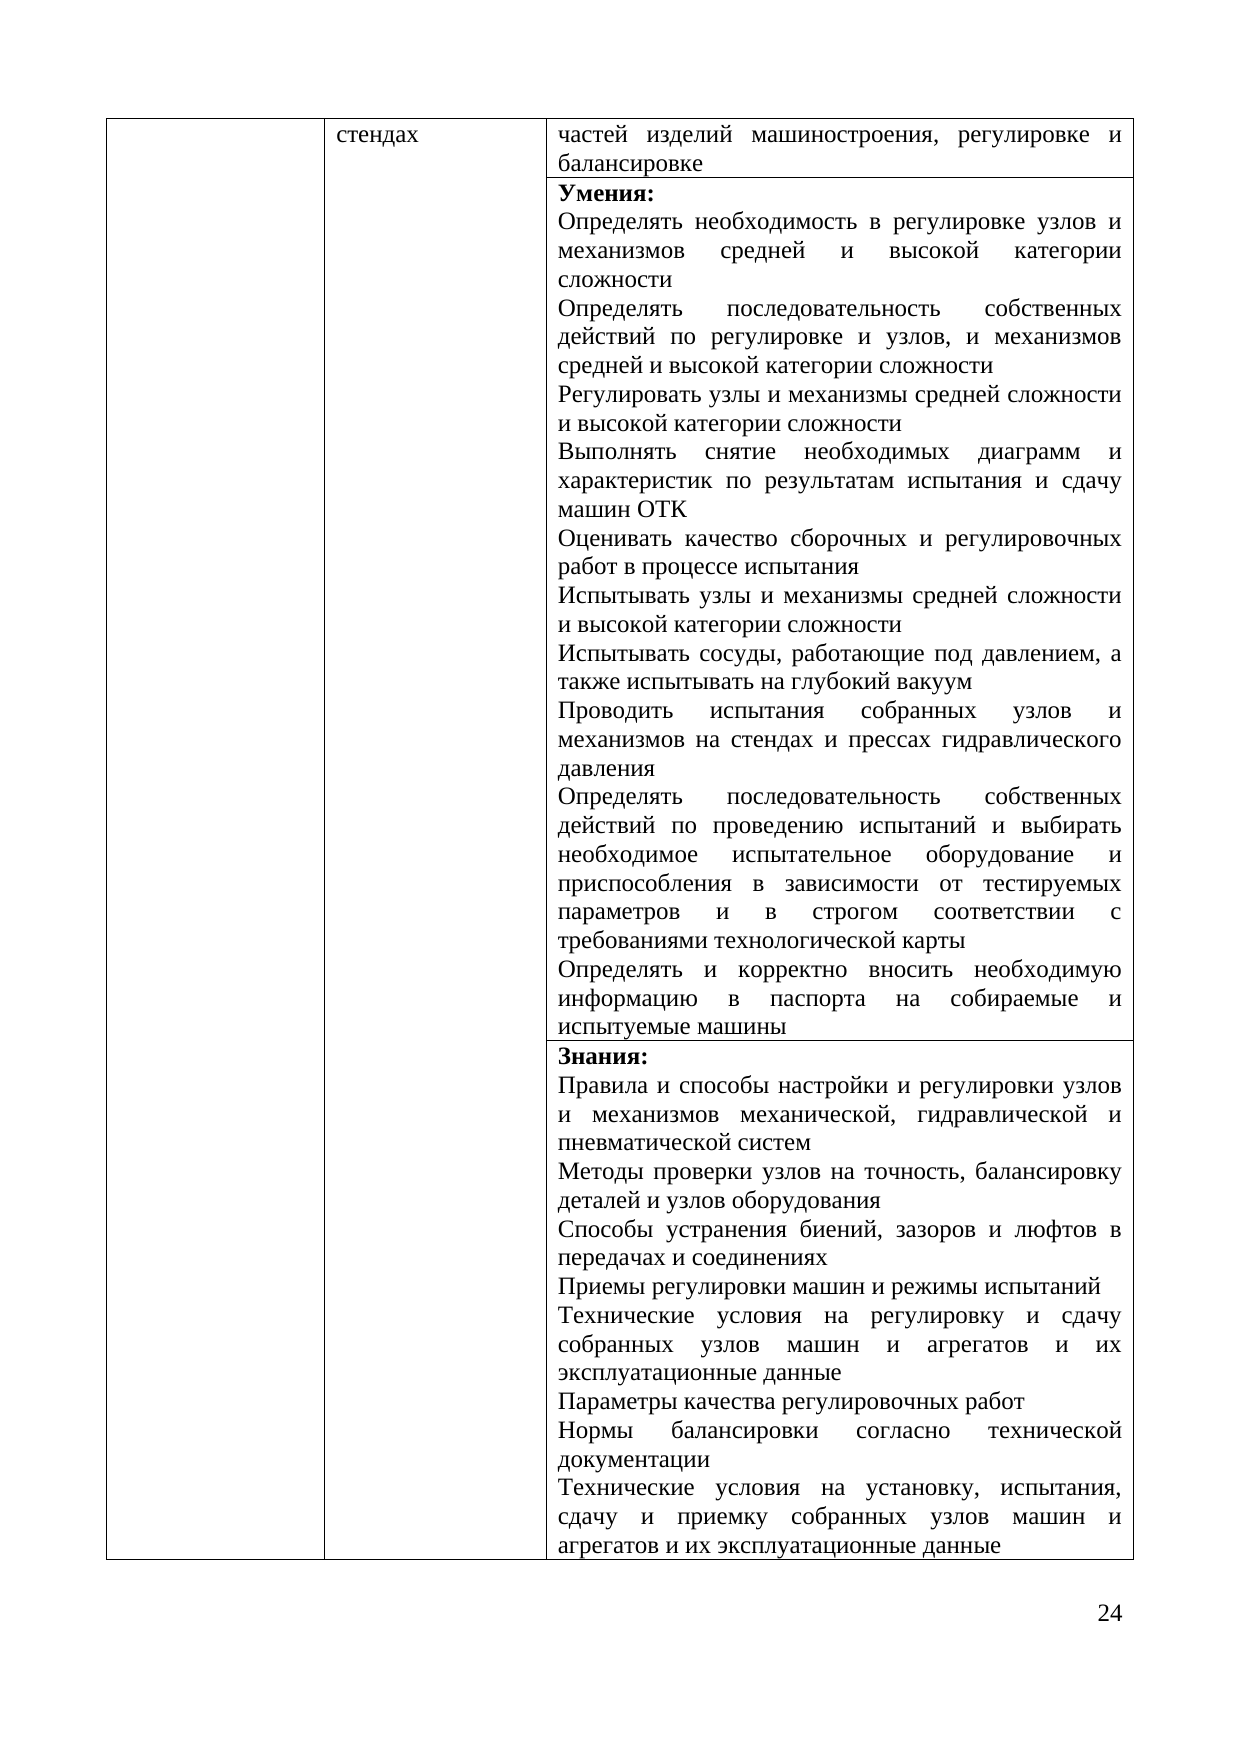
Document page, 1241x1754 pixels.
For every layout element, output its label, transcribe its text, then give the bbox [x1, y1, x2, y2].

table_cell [325, 119, 546, 1559]
table_cell Умения: Определять необходимость в регулировке узлов и механизмов средней и высокой категории сложности Определять последовательность собственных действий по регулировке и узлов, и механизмов средней и высокой категории сложности Регулировать узлы и механизмы средней сложности и высокой категории сложности Выполнять снятие необходимых диаграмм и характеристик по результатам испытания и сдачу машин ОТК Оценивать качество сборочных и регулировочных работ в процессе испытания Испытывать узлы и механизмы средней сложности и высокой категории сложности Испытывать сосуды, работающие под давлением, а также испытывать на глубокий вакуум Проводить испытания собранных узлов и механизмов на стендах и прессах гидравлического давления Определять последовательность собственных действий по проведению испытаний и выбирать необходимое испытательное оборудование и приспособления в зависимости от тестируемых параметров и в строгом соответствии с требованиями технологической карты Определять и корректно вносить необходимую информацию в паспорта на собираемые и испытуемые машины [547, 178, 1133, 1040]
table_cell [547, 1041, 1133, 1559]
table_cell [547, 119, 1133, 177]
